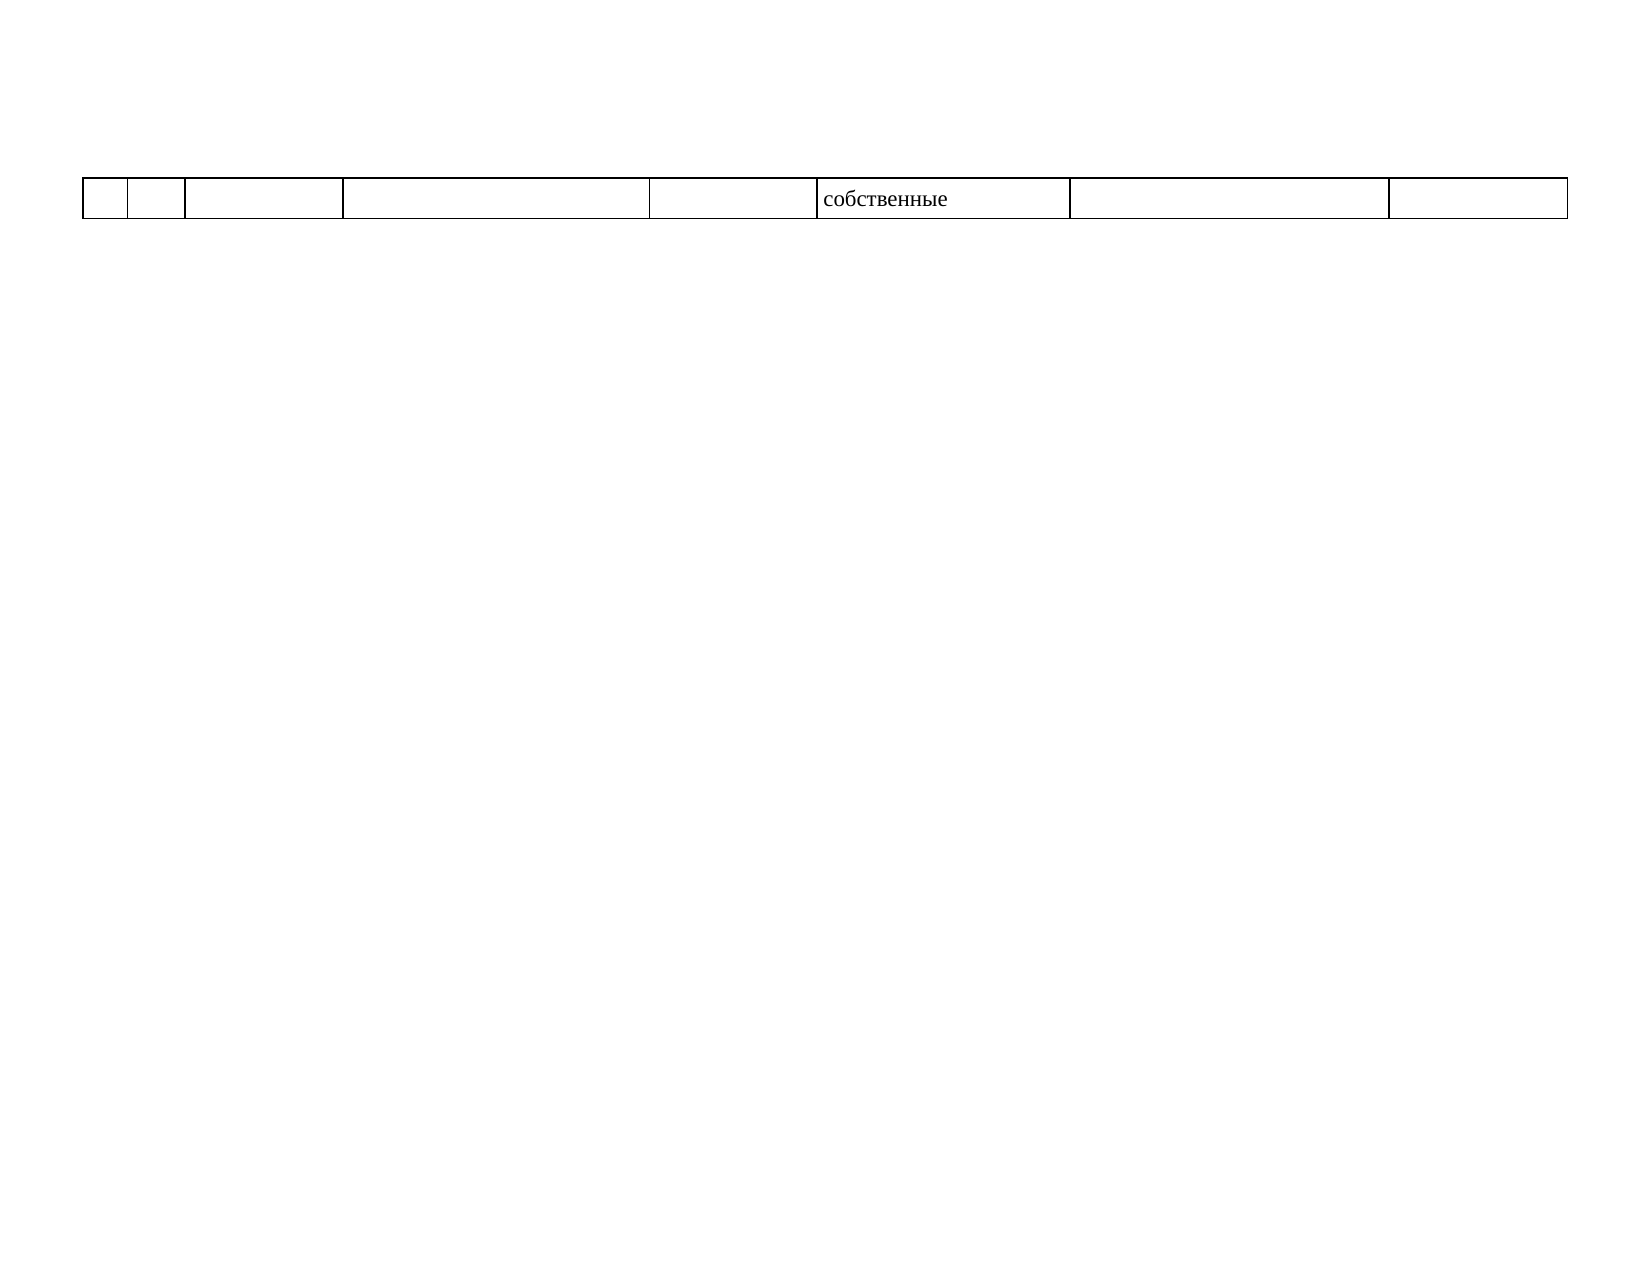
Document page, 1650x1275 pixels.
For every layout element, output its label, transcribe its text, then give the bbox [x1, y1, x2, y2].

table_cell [186, 179, 342, 218]
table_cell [1071, 179, 1388, 218]
table_cell [128, 179, 184, 218]
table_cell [650, 179, 816, 218]
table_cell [1390, 179, 1567, 218]
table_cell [344, 179, 649, 218]
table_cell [818, 179, 1069, 218]
table_cell 24 [84, 179, 127, 218]
